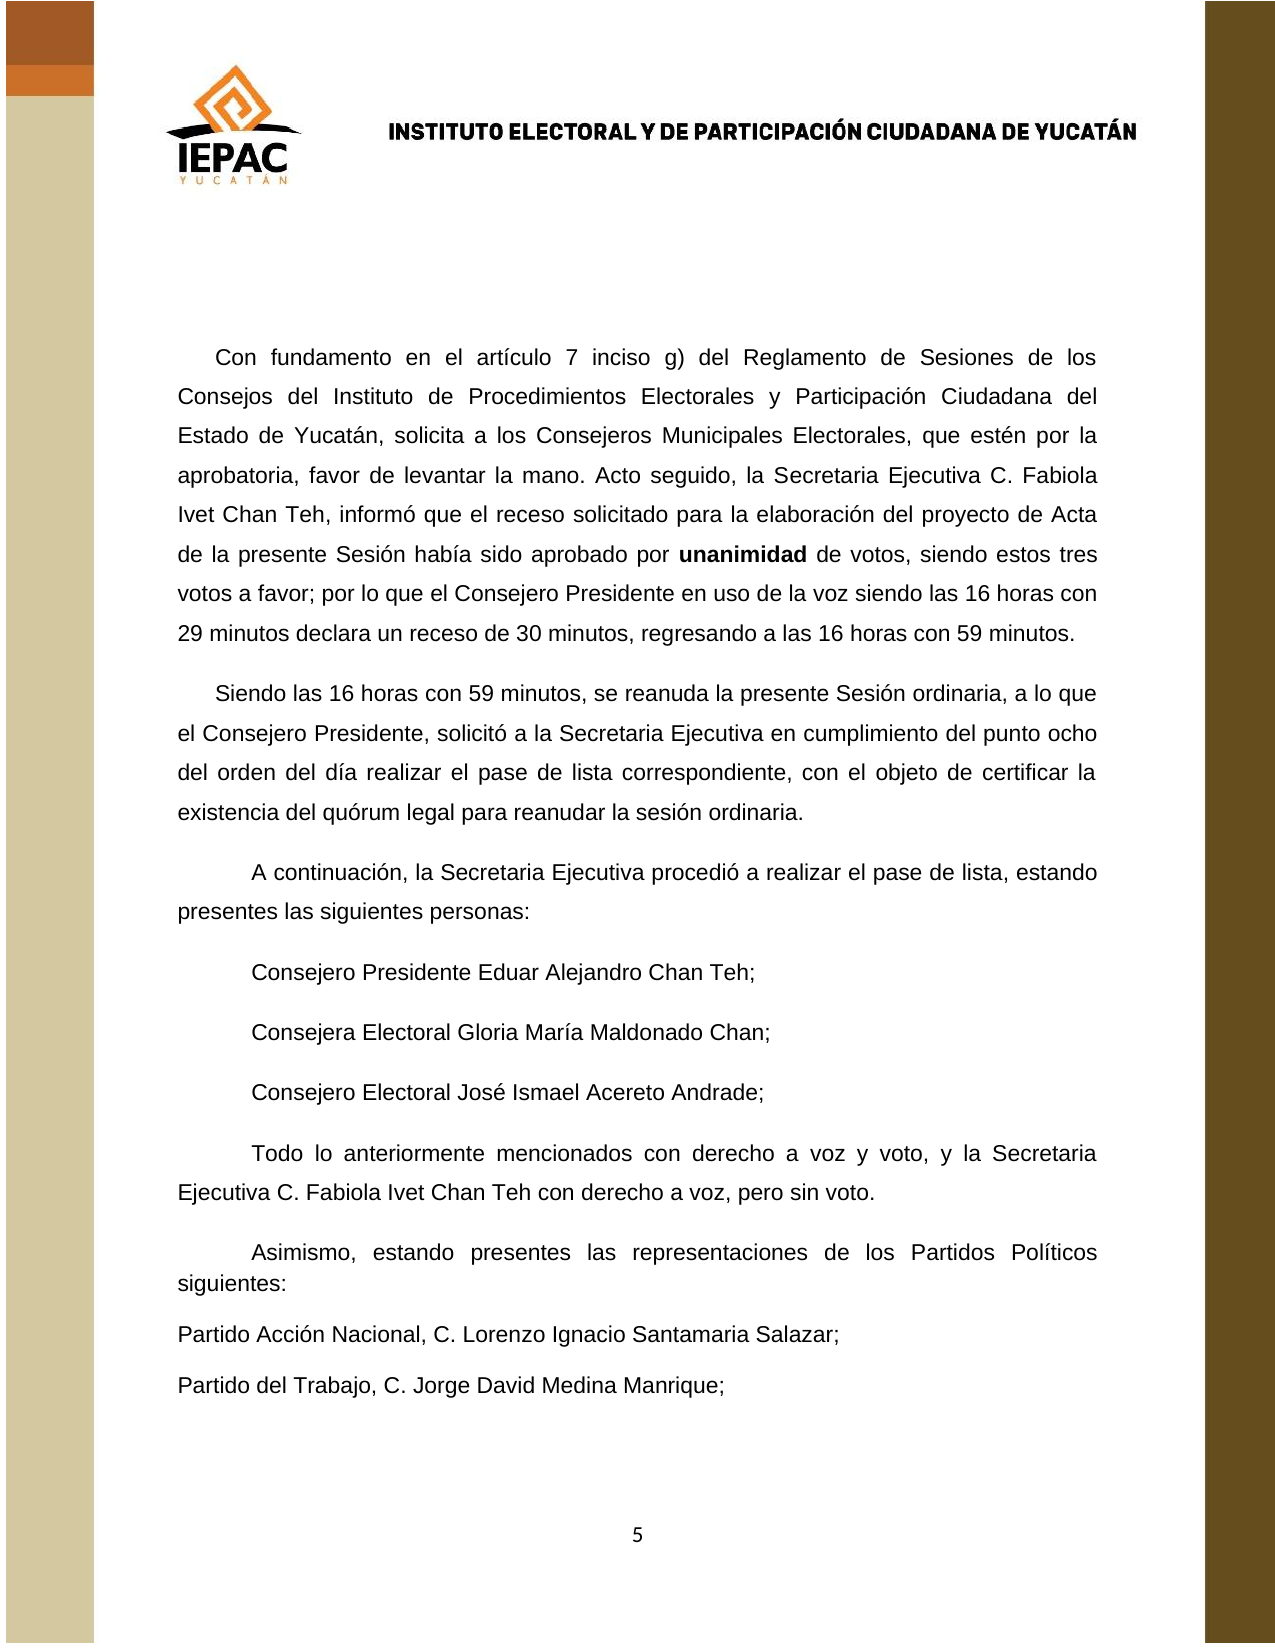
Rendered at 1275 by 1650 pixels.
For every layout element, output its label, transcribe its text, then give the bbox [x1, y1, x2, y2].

text Siendo las 16 horas con 59 minutos, se reanuda la presente Sesión ordinaria, a lo que el Consejero Presidente, solicitó a la Secretaria Ejecutiva en cumplimiento del punto ocho del orden del día realizar el pase de lista correspondiente, con el objeto de certificar la existencia del quórum legal para reanudar la sesión ordinaria. [177, 680, 1098, 825]
text Consejero Presidente Eduar Alejandro Chan Teh; [177, 959, 1098, 985]
text Asimismo, estando presentes las representaciones de los Partidos Políticos siguientes: [177, 1239, 1098, 1296]
text A continuación, la Secretaria Ejecutiva procedió a realizar el pase de lista, estando presentes las siguientes personas: [177, 859, 1098, 925]
text Consejero Electoral José Ismael Acereto Andrade; [177, 1079, 1098, 1106]
text Consejera Electoral Gloria María Maldonado Chan; [177, 1019, 1098, 1045]
text Partido Acción Nacional, C. Lorenzo Ignacio Santamaria Salazar; [177, 1321, 1098, 1347]
text Con fundamento en el artículo 7 inciso g) del Reglamento de Sesiones de los Consejos del Instituto de Procedimientos Electorales y Participación Ciudadana del Estado de Yucatán, solicita a los Consejeros Municipales Electorales, que estén por la aprobatoria, favor de levantar la mano. Acto seguido, la Secretaria Ejecutiva C. Fabiola Ivet Chan Teh, informó que el receso solicitado para la elaboración del proyecto de Acta de la presente Sesión había sido aprobado por unanimidad de votos, siendo estos tres votos a favor; por lo que el Consejero Presidente en uso de la voz siendo las 16 horas con 29 minutos declara un receso de 30 minutos, regresando a las 16 horas con 59 minutos. [177, 343, 1098, 646]
picture [6, 1, 1275, 1643]
text Partido del Trabajo, C. Jorge David Medina Manrique; [177, 1372, 1098, 1398]
text Todo lo anteriormente mencionados con derecho a voz y voto, y la Secretaria Ejecutiva C. Fabiola Ivet Chan Teh con derecho a voz, pero sin voto. [177, 1139, 1098, 1205]
